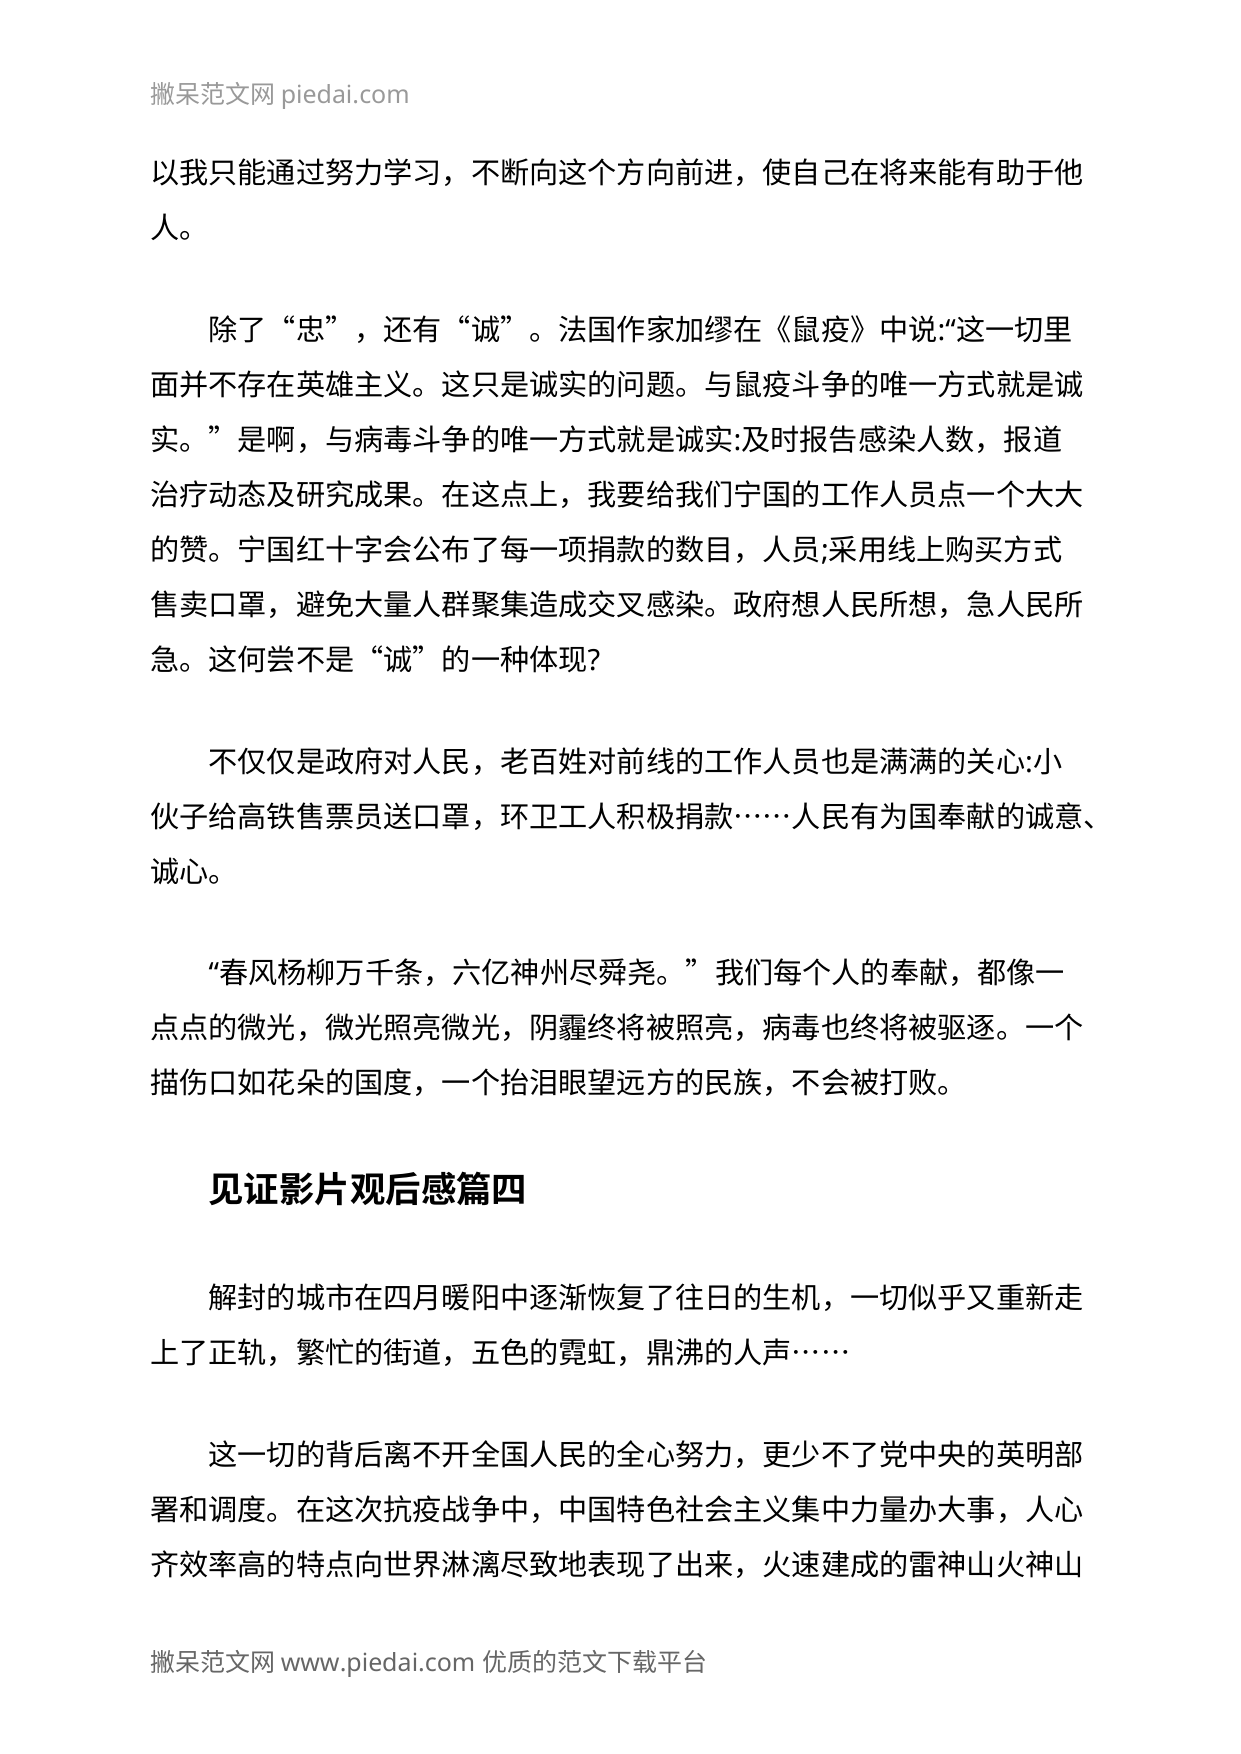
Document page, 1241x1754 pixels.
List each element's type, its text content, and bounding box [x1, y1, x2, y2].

text 不仅仅是政府对人民，老百姓对前线的工作人员也是满满的关心:小伙子给高铁售票员送口罩，环卫工人积极捐款……人民有为国奉献的诚意、诚心。 [150, 738, 1090, 891]
text 见证影片观后感篇四 [150, 1162, 1090, 1213]
text 除了“忠”，还有“诚”。法国作家加缪在《鼠疫》中说:“这一切里面并不存在英雄主义。这只是诚实的问题。与鼠疫斗争的唯一方式就是诚实。”是啊，与病毒斗争的唯一方式就是诚实:及时报告感染人数，报道治疗动态及研究成果。在这点上，我要给我们宁国的工作人员点一个大大的赞。宁国红十字会公布了每一项捐款的数目，人员;采用线上购买方式售卖口罩，避免大量人群聚集造成交叉感染。政府想人民所想，急人民所急。这何尝不是“诚”的一种体现? [150, 307, 1090, 679]
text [150, 1432, 1090, 1584]
text “春风杨柳万千条，六亿神州尽舜尧。”我们每个人的奉献，都像一点点的微光，微光照亮微光，阴霾终将被照亮，病毒也终将被驱逐。一个描伤口如花朵的国度，一个抬泪眼望远方的民族，不会被打败。 [150, 950, 1090, 1102]
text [150, 150, 1090, 247]
text 解封的城市在四月暖阳中逐渐恢复了往日的生机，一切似乎又重新走上了正轨，繁忙的街道，五色的霓虹，鼎沸的人声…… [150, 1275, 1090, 1372]
